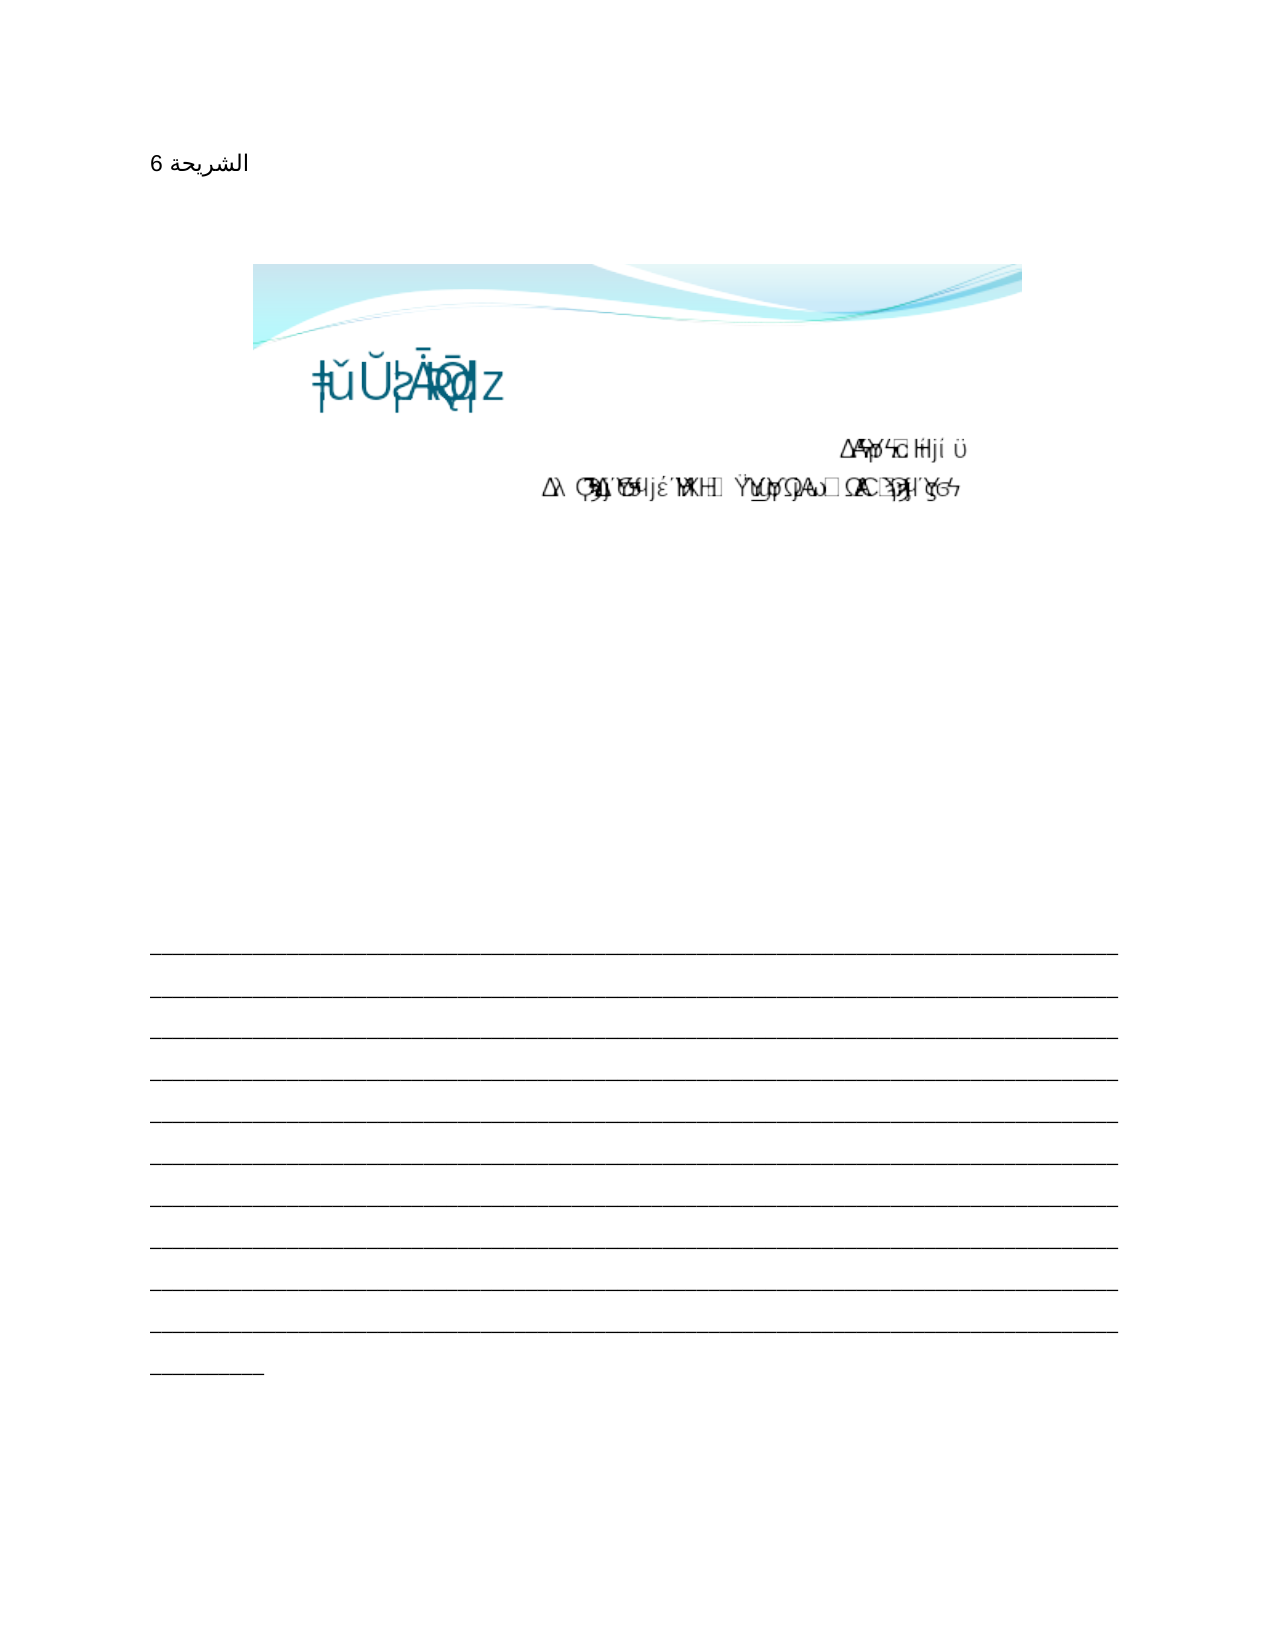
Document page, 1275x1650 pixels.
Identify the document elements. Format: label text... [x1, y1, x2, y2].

text الشريحة 6 [150, 150, 1125, 176]
text ____________________________________________________________________________________________________________________________________________________________________________________________________________________________________________________________________________________________________________________________________________________________________________________________________________________________________________________________________________________________________________________________________________________________________________________________________________________________________________________________________________________________________________________________________________________________________________________________________________________________________________________________________________________________ [150, 931, 1125, 1378]
